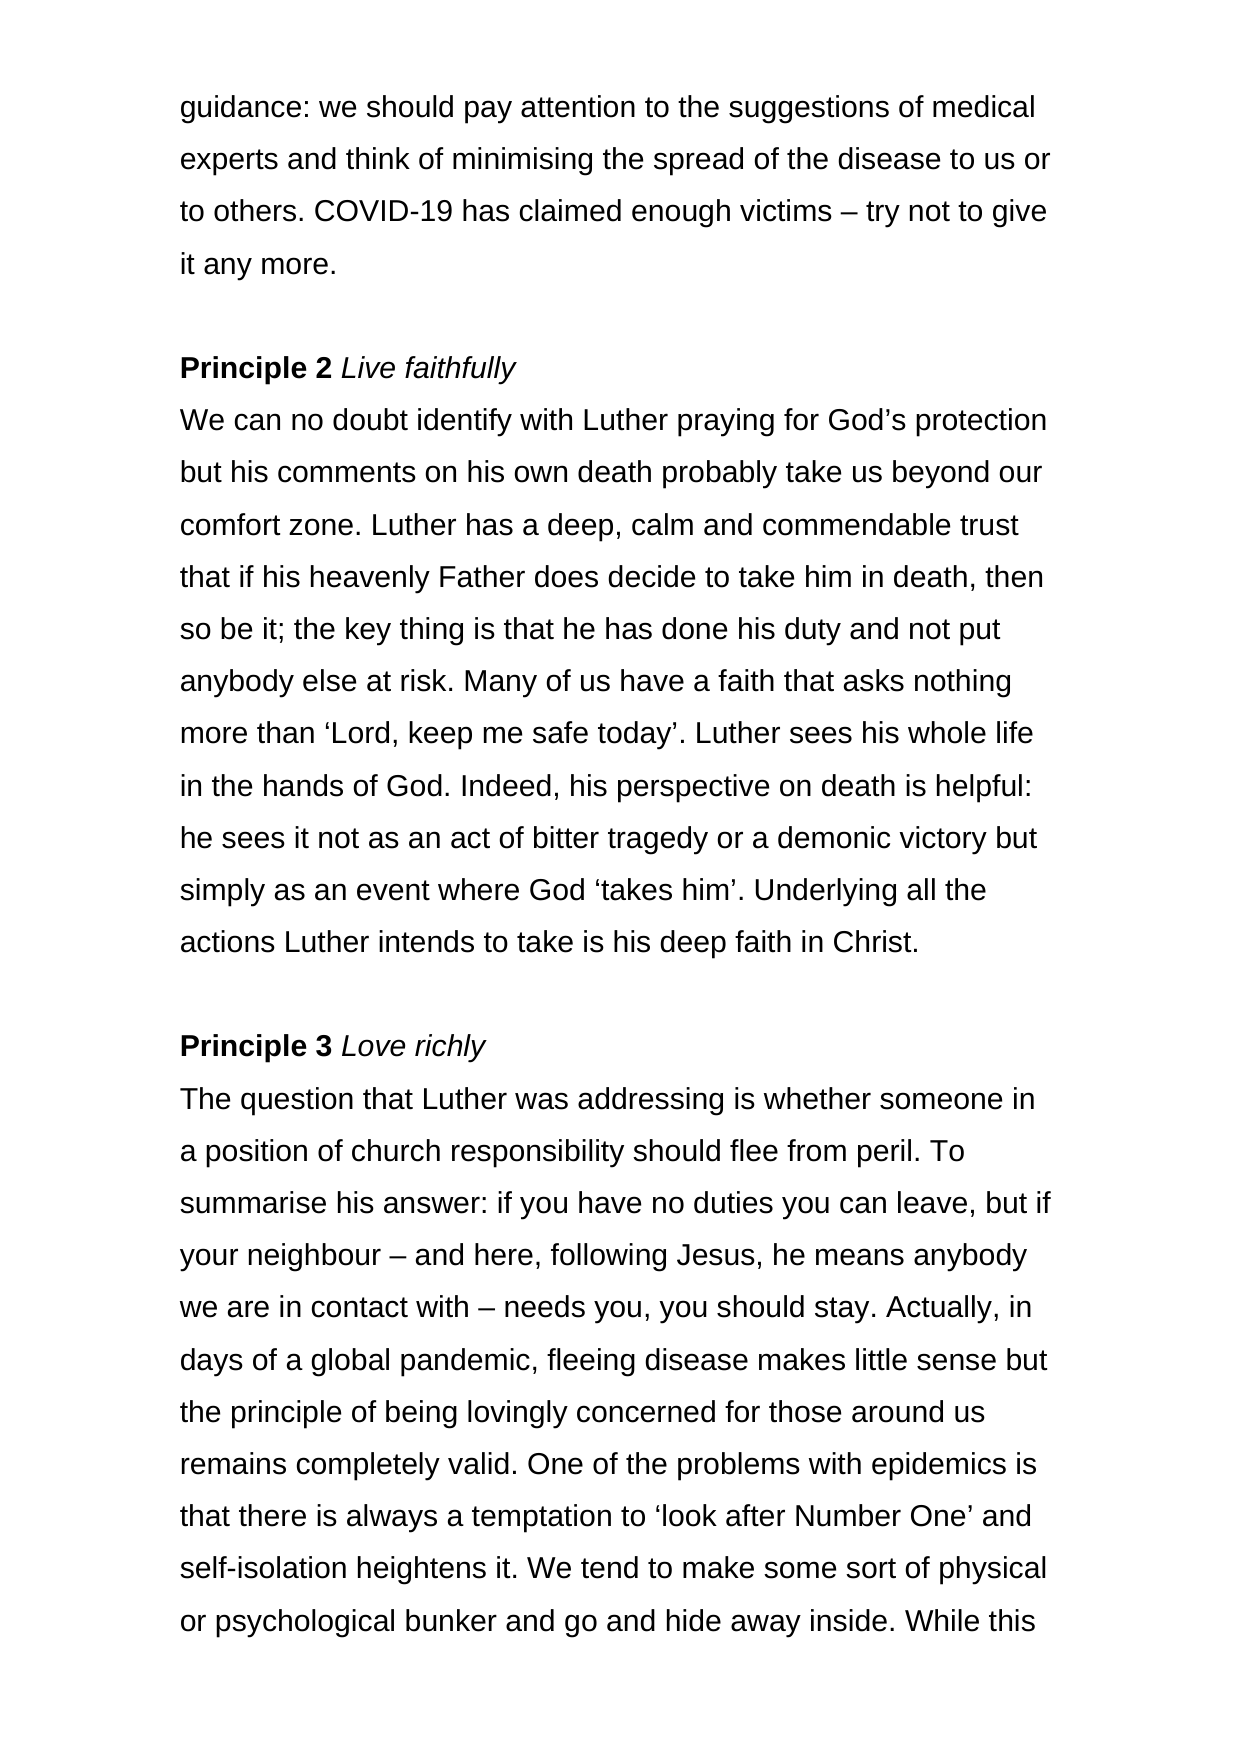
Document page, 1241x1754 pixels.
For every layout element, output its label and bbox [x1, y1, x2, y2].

table_header [151, 75, 1089, 1651]
